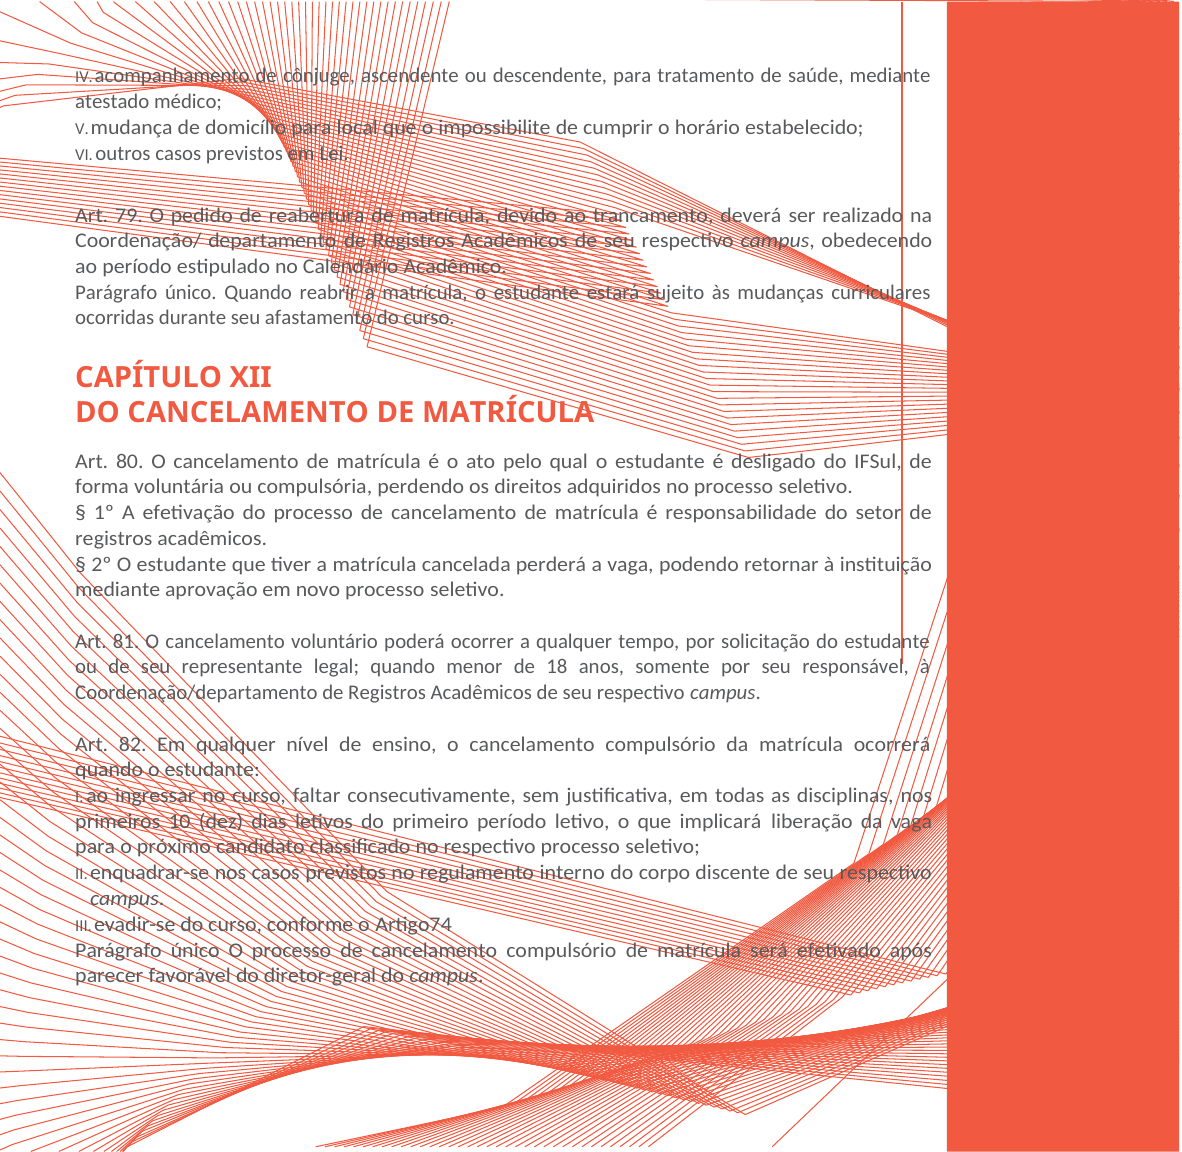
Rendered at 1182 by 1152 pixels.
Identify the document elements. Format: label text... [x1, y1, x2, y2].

text Art. 81. O cancelamento voluntário poderá ocorrer a qualquer tempo, por solicitação do estudante ou de seu representante legal; quando menor de 18 anos, somente por seu responsável, à Coordenação/departamento de Registros Acadêmicos de seu respectivo campus. [75, 628, 932, 705]
text DO CANCELAMENTO DE MATRÍCULA [75, 396, 1102, 429]
text § 1º A efetivação do processo de cancelamento de matrícula é responsabilidade do setor de registros acadêmicos. [75, 499, 932, 551]
list ao ingressar no curso, faltar consecutivamente, sem justificativa, em todas as disciplinas, nos primeiros 10 (dez) dias letivos do primeiro período letivo, o que implicará liberação da vaga para o próximo candidato classificado no respectivo processo seletivo; [75, 782, 932, 859]
list mudança de domicílio para local que o impossibilite de cumprir o horário estabelecido; [75, 114, 932, 139]
text CAPÍTULO XII [75, 356, 932, 396]
text Art. 82. Em qualquer nível de ensino, o cancelamento compulsório da matrícula ocorrerá quando o estudante: [75, 731, 932, 782]
list enquadrar-se nos casos previstos no regulamento interno do corpo discente de seu respectivo campus. [75, 859, 932, 910]
list evadir-se do curso, conforme o Artigo74 [75, 911, 932, 936]
text Art. 79. O pedido de reabertura de matrícula, devido ao trancamento, deverá ser realizado na Coordenação/ departamento de Registros Acadêmicos de seu respectivo campus, obedecendo ao período estipulado no Calendário Acadêmico. [75, 202, 932, 278]
text Art. 80. O cancelamento de matrícula é o ato pelo qual o estudante é desligado do IFSul, de forma voluntária ou compulsória, perdendo os direitos adquiridos no processo seletivo. [75, 448, 932, 499]
text Parágrafo único. Quando reabrir a matrícula, o estudante estará sujeito às mudanças curriculares ocorridas durante seu afastamento do curso. [75, 279, 932, 330]
list acompanhamento de cônjuge, ascendente ou descendente, para tratamento de saúde, mediante atestado médico; [75, 62, 932, 113]
text Parágrafo único O processo de cancelamento compulsório de matrícula será efetivado após parecer favorável do diretor-geral do campus. [75, 937, 932, 988]
list outros casos previstos em Lei. [75, 140, 932, 165]
text § 2º O estudante que tiver a matrícula cancelada perderá a vaga, podendo retornar à instituição mediante aprovação em novo processo seletivo. [75, 551, 932, 602]
